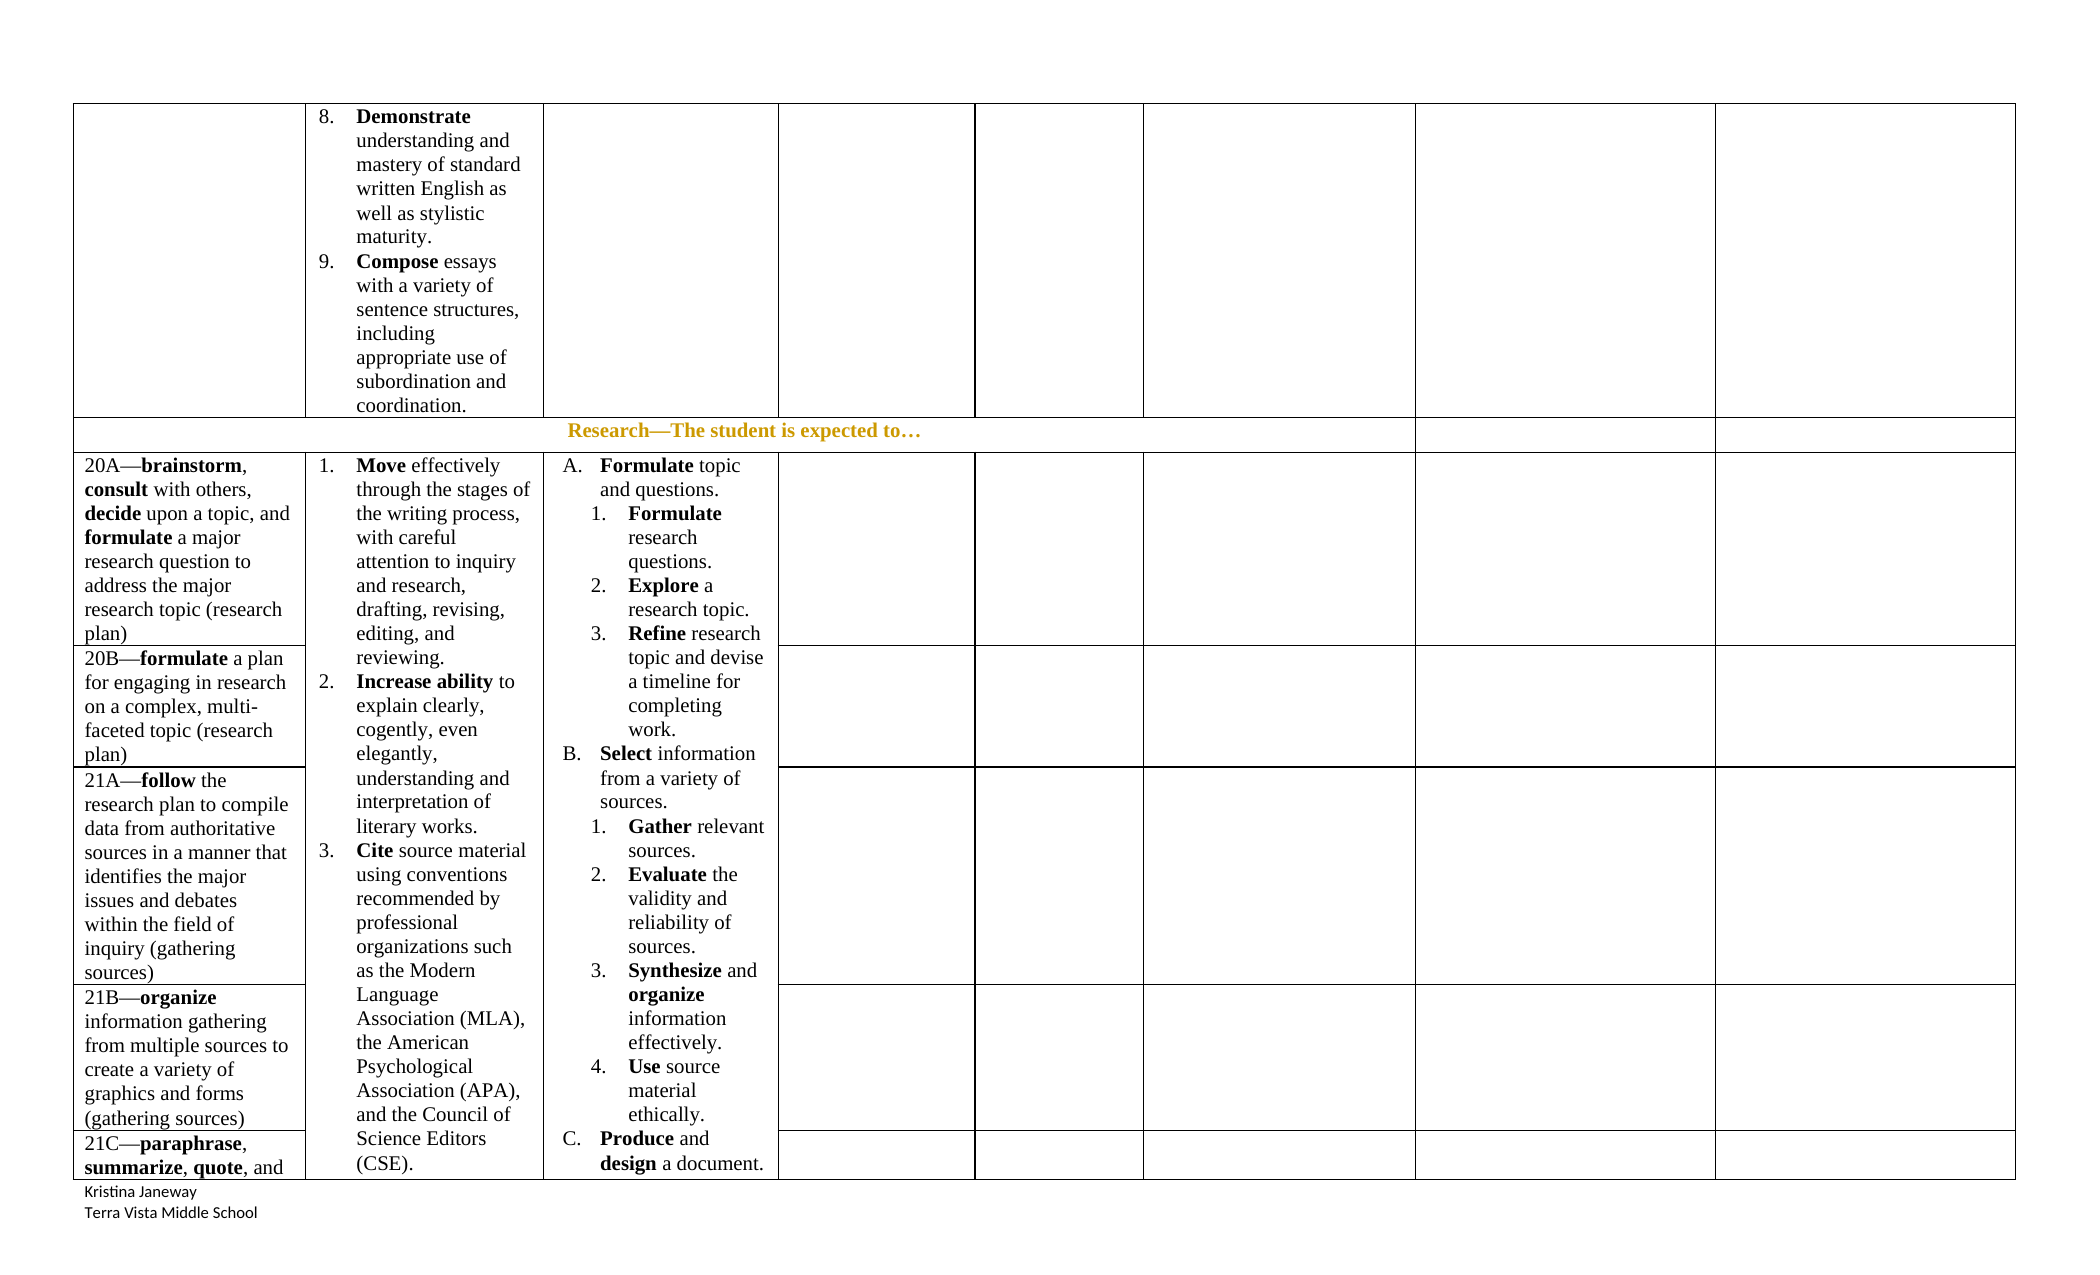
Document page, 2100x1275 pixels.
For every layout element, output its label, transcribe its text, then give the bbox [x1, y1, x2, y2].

table_cell [779, 646, 974, 766]
table_cell Formulate topic and questions. Formulate research questions. Explore a research topic. Refine research topic and devise a timeline for completing work. Select information from a variety of sources. Gather relevant sources. Evaluate the validity and reliability of sources. Synthesize and organize information effectively. Use source material ethically. Produce and design a document. Design and present an effective product. Use source material ethically. [544, 453, 778, 1179]
table_cell [1416, 1131, 1715, 1179]
table_cell [1416, 418, 1715, 452]
table_cell [976, 768, 1143, 984]
table_cell Move effectively through the stages of the writing process, with careful attention to inquiry and research, drafting, revising, editing, and reviewing. Increase ability to explain clearly, cogently, even elegantly, understanding and interpretation of literary works. Cite source material using conventions recommended by professional organizations such as the Modern Language Association (MLA), the American Psychological Association (APA), and the Council of Science Editors (CSE). Consider each source as a text that was itself written for a particular audience and purpose. Demonstrate understanding of the conventions of citing primary and secondary source material. Evaluate and incorporate reference documents into researched papers. Conduct informed research and synthesize varied sources (to evaluate, cite, and utilize source materials). [306, 453, 543, 1179]
table_cell [1416, 768, 1715, 984]
table_cell [1716, 646, 2015, 766]
table_cell [779, 104, 974, 417]
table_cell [74, 1131, 305, 1179]
table_cell [1416, 104, 1715, 417]
table_cell [976, 453, 1143, 645]
table_cell [1144, 646, 1415, 766]
table_cell [1716, 1131, 2015, 1179]
table_cell 21B—organize information gathering from multiple sources to create a variety of graphics and forms (gathering sources) [74, 985, 305, 1129]
table_cell Research—The student is expected to… [74, 418, 1415, 452]
table_cell [1144, 104, 1415, 417]
table_cell [976, 1131, 1143, 1179]
table_cell [1144, 985, 1415, 1129]
table_cell [1716, 768, 2015, 984]
table_cell 20B—formulate a plan for engaging in research on a complex, multi-faceted topic (research plan) [74, 646, 305, 766]
table_cell 21A—follow the research plan to compile data from authoritative sources in a manner that identifies the major issues and debates within the field of inquiry (gathering sources) [74, 768, 305, 984]
table_cell [1716, 985, 2015, 1129]
table_cell [976, 985, 1143, 1129]
table_cell 20A—brainstorm, consult with others, decide upon a topic, and formulate a major research question to address the major research topic (research plan) [74, 453, 305, 645]
table_cell [976, 646, 1143, 766]
table_cell [779, 768, 974, 984]
table_cell [1416, 985, 1715, 1129]
table_cell [1144, 1131, 1415, 1179]
table_cell [1144, 768, 1415, 984]
table_cell [1716, 104, 2015, 417]
table_cell [779, 1131, 974, 1179]
table_cell [779, 453, 974, 645]
table_cell [779, 985, 974, 1129]
table_cell [1144, 453, 1415, 645]
table_cell [1416, 646, 1715, 766]
table_cell [976, 104, 1143, 417]
table_cell [1716, 453, 2015, 645]
table_cell [1716, 418, 2015, 452]
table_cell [74, 104, 305, 417]
table_cell [1416, 453, 1715, 645]
